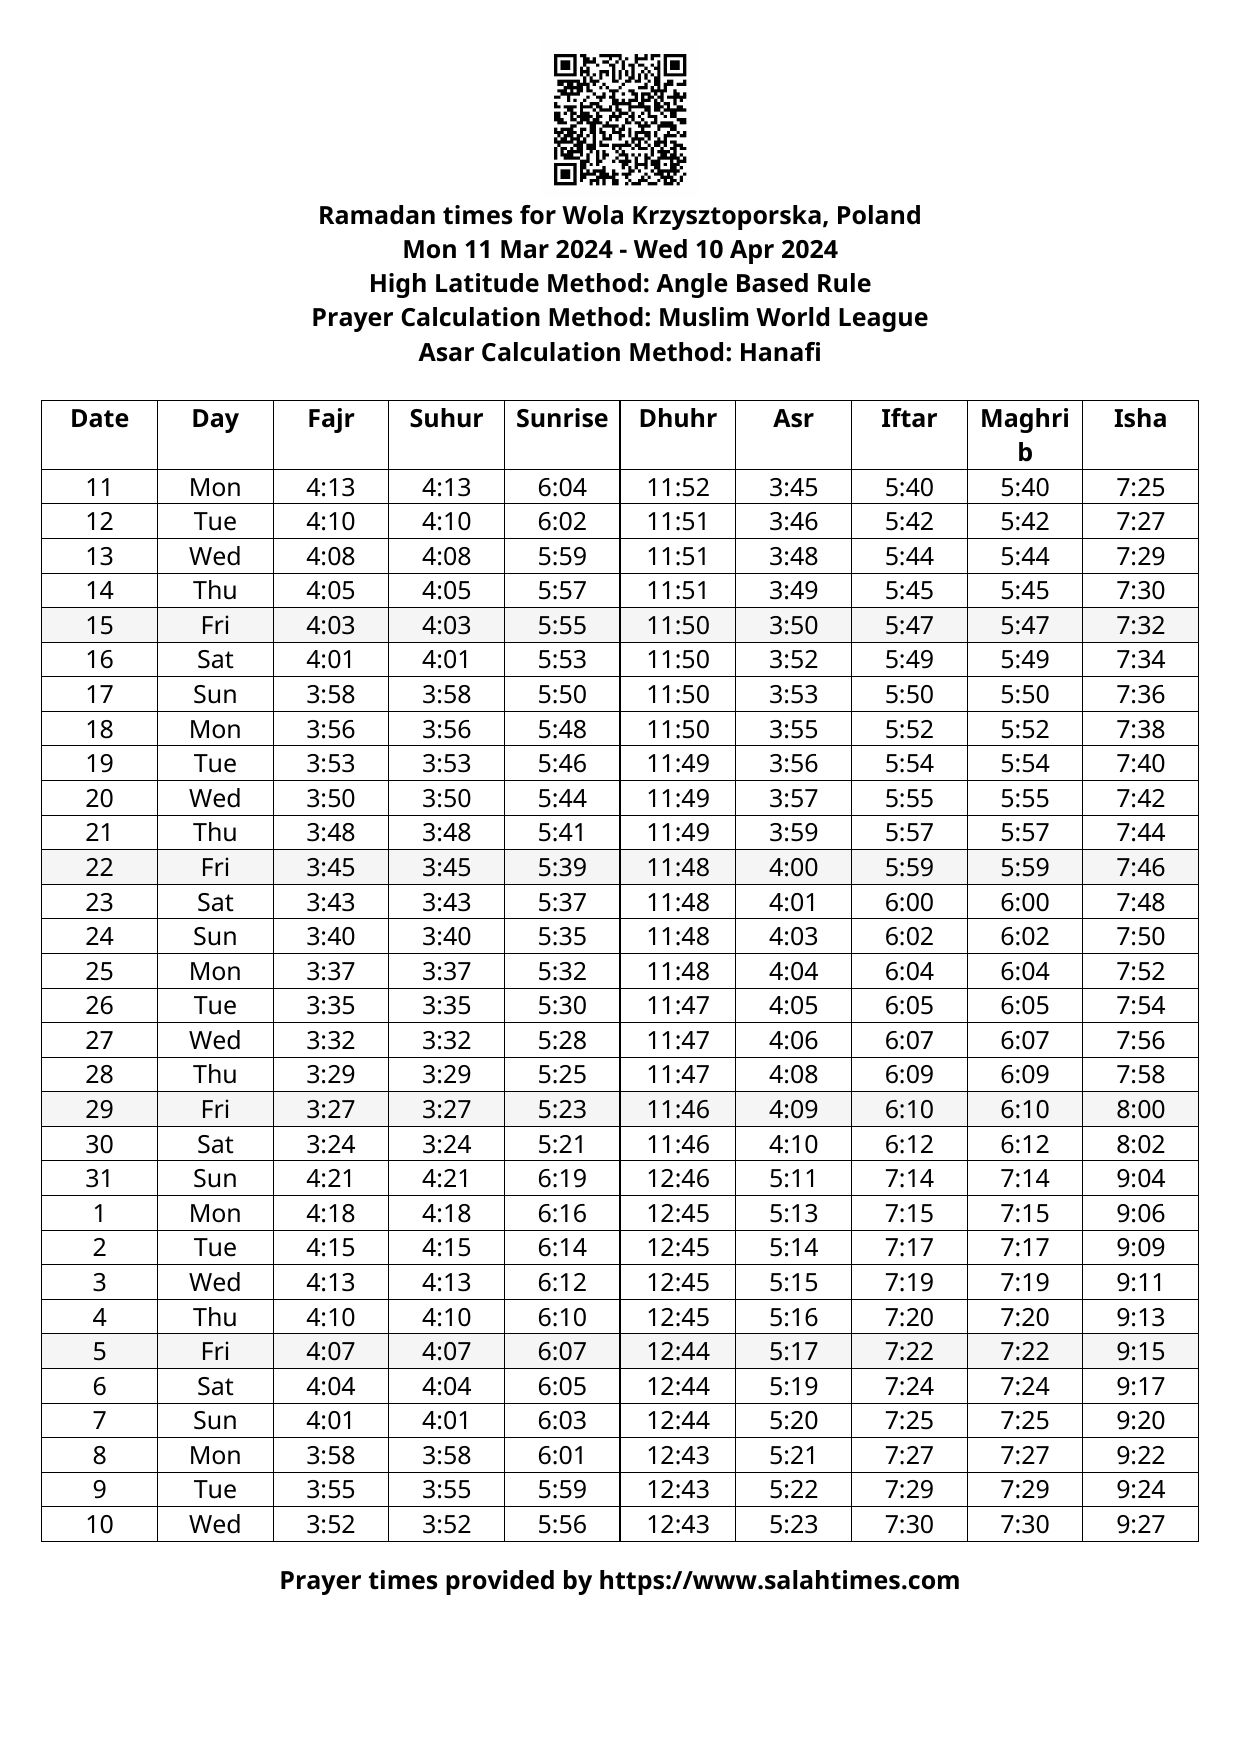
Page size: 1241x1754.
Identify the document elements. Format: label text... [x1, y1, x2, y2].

table_cell 5:55 [968, 781, 1082, 814]
table_cell 3:49 [736, 574, 851, 607]
table_cell 31 [42, 1161, 157, 1195]
table_cell 4:08 [736, 1058, 851, 1091]
table_cell 4:13 [389, 470, 504, 503]
table_cell 3:56 [389, 712, 504, 745]
table_cell 11:47 [621, 989, 735, 1022]
table_cell 11:49 [621, 816, 735, 849]
table_cell 5:53 [505, 643, 619, 676]
table_cell 6:02 [968, 919, 1082, 953]
table_cell 9:22 [1083, 1438, 1198, 1472]
table_cell 5:32 [505, 954, 619, 987]
table_cell Fri [158, 1092, 273, 1126]
table_cell 11:46 [621, 1092, 735, 1126]
table_cell 4:08 [389, 539, 504, 572]
table_cell 3:48 [736, 539, 851, 572]
table_cell 7:44 [1083, 816, 1198, 849]
table_cell 27 [42, 1023, 157, 1057]
table_cell 3:40 [389, 919, 504, 953]
table_cell 8:00 [1083, 1092, 1198, 1126]
table_header Maghrib [968, 401, 1082, 469]
table_header Suhur [389, 401, 504, 469]
table_cell 4:01 [389, 1404, 504, 1437]
table_cell 7:17 [968, 1231, 1082, 1264]
table_cell 5:44 [968, 539, 1082, 572]
table_cell 12:45 [621, 1300, 735, 1333]
table_cell 3:37 [389, 954, 504, 987]
table_cell 5:59 [968, 850, 1082, 884]
table_cell 2 [42, 1231, 157, 1264]
table_cell 7:27 [1083, 504, 1198, 538]
table_cell 4:03 [274, 608, 388, 642]
table_cell 5:57 [852, 816, 967, 849]
table_cell 4:00 [736, 850, 851, 884]
table_cell 7:30 [968, 1507, 1082, 1541]
table_cell 3:58 [389, 1438, 504, 1472]
table_cell 12:44 [621, 1404, 735, 1437]
table_cell 16 [42, 643, 157, 676]
table_cell 7:32 [1083, 608, 1198, 642]
table_cell 7:38 [1083, 712, 1198, 745]
table_cell 3:53 [736, 677, 851, 711]
table_cell 5:22 [736, 1473, 851, 1506]
table_cell 4:18 [274, 1196, 388, 1229]
table_cell 5:44 [505, 781, 619, 814]
table_cell Sun [158, 919, 273, 953]
table_cell 6:04 [968, 954, 1082, 987]
table_cell 4 [42, 1300, 157, 1333]
table_cell 9:04 [1083, 1161, 1198, 1195]
table_cell 4:10 [389, 1300, 504, 1333]
table_cell 11:50 [621, 643, 735, 676]
table_cell 5:48 [505, 712, 619, 745]
table_cell 5:19 [736, 1369, 851, 1402]
table_cell 5:41 [505, 816, 619, 849]
table_cell 12:45 [621, 1196, 735, 1229]
table_cell 3:32 [274, 1023, 388, 1057]
table_cell Mon [158, 1438, 273, 1472]
table_cell 7:22 [968, 1334, 1082, 1368]
table_cell 17 [42, 677, 157, 711]
table_cell 11:50 [621, 677, 735, 711]
table_cell 3:46 [736, 504, 851, 538]
table_cell 4:07 [274, 1334, 388, 1368]
table_cell 11:52 [621, 470, 735, 503]
table_header Date [42, 401, 157, 469]
table_cell 20 [42, 781, 157, 814]
table_cell 5:59 [852, 850, 967, 884]
table_cell 6:10 [852, 1092, 967, 1126]
table_cell 9:06 [1083, 1196, 1198, 1229]
table_cell 7:25 [852, 1404, 967, 1437]
table_cell 12:45 [621, 1265, 735, 1299]
table_cell 5:25 [505, 1058, 619, 1091]
table_cell 9:20 [1083, 1404, 1198, 1437]
table_cell 7:15 [968, 1196, 1082, 1229]
table_cell 7:30 [852, 1507, 967, 1541]
table_cell 4:13 [274, 470, 388, 503]
table_cell 3:48 [274, 816, 388, 849]
table_cell 3:53 [389, 746, 504, 780]
table_cell 4:08 [274, 539, 388, 572]
table_cell 3:52 [274, 1507, 388, 1541]
table_cell 9:13 [1083, 1300, 1198, 1333]
table_cell 3:58 [389, 677, 504, 711]
table_cell 5:37 [505, 885, 619, 918]
table_cell 5:54 [968, 746, 1082, 780]
table_cell 6:19 [505, 1161, 619, 1195]
picture [542, 41, 699, 198]
table_cell 6:07 [505, 1334, 619, 1368]
table_cell Thu [158, 1058, 273, 1091]
table_cell 11:47 [621, 1058, 735, 1091]
text Prayer Calculation Method: Muslim World League [42, 300, 1198, 334]
table_cell 6:04 [505, 470, 619, 503]
table_cell 6:12 [968, 1127, 1082, 1160]
table_cell 24 [42, 919, 157, 953]
table_cell 19 [42, 746, 157, 780]
table_cell 3:56 [274, 712, 388, 745]
table_cell 11:49 [621, 781, 735, 814]
table_cell 7:14 [968, 1161, 1082, 1195]
table_cell 7:19 [852, 1265, 967, 1299]
table_cell 3:52 [389, 1507, 504, 1541]
table_cell 9:17 [1083, 1369, 1198, 1402]
table_cell 11:48 [621, 850, 735, 884]
table_cell 5:35 [505, 919, 619, 953]
table_cell 6:07 [852, 1023, 967, 1057]
table_cell 3:50 [736, 608, 851, 642]
table_cell 5:13 [736, 1196, 851, 1229]
table_cell 6:12 [852, 1127, 967, 1160]
table_cell 7:46 [1083, 850, 1198, 884]
table_cell 7:20 [852, 1300, 967, 1333]
table_cell 5:47 [852, 608, 967, 642]
table_cell 5:50 [968, 677, 1082, 711]
table_header Dhuhr [621, 401, 735, 469]
table_cell 8 [42, 1438, 157, 1472]
table_cell 12:45 [621, 1231, 735, 1264]
table_cell 6:00 [968, 885, 1082, 918]
table_cell 8:02 [1083, 1127, 1198, 1160]
table_cell 4:05 [274, 574, 388, 607]
table_cell 7:34 [1083, 643, 1198, 676]
table_cell Sat [158, 1127, 273, 1160]
table_cell 7 [42, 1404, 157, 1437]
table_cell 7:25 [1083, 470, 1198, 503]
table_cell Tue [158, 1473, 273, 1506]
table_cell 4:05 [389, 574, 504, 607]
table_cell 11:46 [621, 1127, 735, 1160]
table_cell 7:15 [852, 1196, 967, 1229]
table_cell 15 [42, 608, 157, 642]
table_cell 12:44 [621, 1369, 735, 1402]
table_cell 6:00 [852, 885, 967, 918]
table_cell 9:11 [1083, 1265, 1198, 1299]
table_cell 11:47 [621, 1023, 735, 1057]
table_cell 4:04 [389, 1369, 504, 1402]
table_cell 3:35 [274, 989, 388, 1022]
table_cell 4:21 [389, 1161, 504, 1195]
table_cell 9 [42, 1473, 157, 1506]
table_cell 3:27 [389, 1092, 504, 1126]
table_cell 5:42 [852, 504, 967, 538]
table_cell 5:39 [505, 850, 619, 884]
table_cell 30 [42, 1127, 157, 1160]
table_cell 5:15 [736, 1265, 851, 1299]
table_cell 6:05 [852, 989, 967, 1022]
text Asar Calculation Method: Hanafi [42, 334, 1198, 368]
table_cell 4:03 [389, 608, 504, 642]
table_cell 11 [42, 470, 157, 503]
table_cell 21 [42, 816, 157, 849]
table_cell 7:36 [1083, 677, 1198, 711]
table_cell 1 [42, 1196, 157, 1229]
table_cell 4:07 [389, 1334, 504, 1368]
table_cell 7:56 [1083, 1023, 1198, 1057]
table_cell Sun [158, 677, 273, 711]
table_cell 6:16 [505, 1196, 619, 1229]
table_cell 5:23 [505, 1092, 619, 1126]
table_cell 3:58 [274, 1438, 388, 1472]
table_cell 4:10 [274, 1300, 388, 1333]
table_cell 5:40 [852, 470, 967, 503]
text Mon 11 Mar 2024 - Wed 10 Apr 2024 [42, 232, 1198, 266]
table_cell 10 [42, 1507, 157, 1541]
table_cell 5:16 [736, 1300, 851, 1333]
table_cell 4:10 [389, 504, 504, 538]
table_cell 7:17 [852, 1231, 967, 1264]
table_cell 3:43 [274, 885, 388, 918]
table_cell 11:51 [621, 504, 735, 538]
table_cell 6:02 [852, 919, 967, 953]
table_cell 6:09 [852, 1058, 967, 1091]
table_cell 6:10 [505, 1300, 619, 1333]
table_cell 3 [42, 1265, 157, 1299]
table_cell 7:29 [1083, 539, 1198, 572]
table_cell 29 [42, 1092, 157, 1126]
table_cell 12:43 [621, 1473, 735, 1506]
table_cell 3:35 [389, 989, 504, 1022]
table_cell 3:27 [274, 1092, 388, 1126]
table_cell 5:57 [968, 816, 1082, 849]
table_cell 3:57 [736, 781, 851, 814]
table_cell 11:51 [621, 574, 735, 607]
table_cell Mon [158, 1196, 273, 1229]
table_cell 4:01 [274, 643, 388, 676]
table_cell 4:13 [274, 1265, 388, 1299]
table_cell 12:46 [621, 1161, 735, 1195]
table_cell 5:50 [505, 677, 619, 711]
table_cell 4:15 [389, 1231, 504, 1264]
table_header Fajr [274, 401, 388, 469]
table_cell 3:32 [389, 1023, 504, 1057]
table_cell 5:45 [968, 574, 1082, 607]
table_cell 9:09 [1083, 1231, 1198, 1264]
table_cell 6 [42, 1369, 157, 1402]
table_header Asr [736, 401, 851, 469]
table_cell Sun [158, 1161, 273, 1195]
table_cell 25 [42, 954, 157, 987]
table_cell 4:13 [389, 1265, 504, 1299]
table_cell 4:04 [736, 954, 851, 987]
table_cell 12 [42, 504, 157, 538]
table_cell 3:53 [274, 746, 388, 780]
table_cell 4:01 [389, 643, 504, 676]
table_cell 7:58 [1083, 1058, 1198, 1091]
table_cell 6:12 [505, 1265, 619, 1299]
table_cell Sat [158, 885, 273, 918]
table_cell Thu [158, 816, 273, 849]
table_cell 7:40 [1083, 746, 1198, 780]
table_cell 5:28 [505, 1023, 619, 1057]
table_cell 11:50 [621, 608, 735, 642]
table_cell 5:40 [968, 470, 1082, 503]
table_cell 11:48 [621, 954, 735, 987]
table_cell 4:01 [736, 885, 851, 918]
table_cell Fri [158, 1334, 273, 1368]
table_cell 13 [42, 539, 157, 572]
table_cell 3:45 [389, 850, 504, 884]
table_cell Fri [158, 608, 273, 642]
table_cell 6:02 [505, 504, 619, 538]
table_cell 7:52 [1083, 954, 1198, 987]
table_cell 5:52 [852, 712, 967, 745]
table_cell 5:55 [852, 781, 967, 814]
table_cell 3:45 [736, 470, 851, 503]
table_cell 7:54 [1083, 989, 1198, 1022]
table_cell 7:22 [852, 1334, 967, 1368]
table_cell 11:48 [621, 885, 735, 918]
table_cell 7:50 [1083, 919, 1198, 953]
table_cell 5:46 [505, 746, 619, 780]
table_cell 5:59 [505, 1473, 619, 1506]
table_cell 3:37 [274, 954, 388, 987]
table_cell 3:55 [736, 712, 851, 745]
table_cell 7:48 [1083, 885, 1198, 918]
table_cell Mon [158, 470, 273, 503]
table_cell 5:21 [505, 1127, 619, 1160]
table_cell 11:49 [621, 746, 735, 780]
table_cell 5:42 [968, 504, 1082, 538]
table_cell 6:07 [968, 1023, 1082, 1057]
table_cell 3:29 [274, 1058, 388, 1091]
table_cell Tue [158, 1231, 273, 1264]
table_cell Wed [158, 1023, 273, 1057]
table_cell 9:24 [1083, 1473, 1198, 1506]
table_cell 6:09 [968, 1058, 1082, 1091]
table_cell 5:56 [505, 1507, 619, 1541]
table_cell 7:14 [852, 1161, 967, 1195]
table_cell 3:29 [389, 1058, 504, 1091]
table_cell Tue [158, 504, 273, 538]
table_cell 7:24 [968, 1369, 1082, 1402]
table_cell 7:25 [968, 1404, 1082, 1437]
table_cell 7:27 [968, 1438, 1082, 1472]
table_cell 5:30 [505, 989, 619, 1022]
table_cell 4:01 [274, 1404, 388, 1437]
table_cell 3:55 [274, 1473, 388, 1506]
table_cell 4:10 [736, 1127, 851, 1160]
table_cell 4:09 [736, 1092, 851, 1126]
table_cell Wed [158, 781, 273, 814]
table_cell 5:54 [852, 746, 967, 780]
table_cell 3:50 [274, 781, 388, 814]
table_cell 7:30 [1083, 574, 1198, 607]
table_cell 3:48 [389, 816, 504, 849]
table_cell 5:14 [736, 1231, 851, 1264]
table_cell 6:14 [505, 1231, 619, 1264]
table_header Sunrise [505, 401, 619, 469]
table_cell 3:56 [736, 746, 851, 780]
table_cell 5:55 [505, 608, 619, 642]
table_cell 7:27 [852, 1438, 967, 1472]
table_cell 5:11 [736, 1161, 851, 1195]
table_cell 7:24 [852, 1369, 967, 1402]
table_cell 3:50 [389, 781, 504, 814]
table_cell Thu [158, 574, 273, 607]
table_cell 6:05 [968, 989, 1082, 1022]
table_cell Sun [158, 1404, 273, 1437]
table_cell 28 [42, 1058, 157, 1091]
table_cell 6:05 [505, 1369, 619, 1402]
table_cell 9:15 [1083, 1334, 1198, 1368]
table_cell 5:57 [505, 574, 619, 607]
table_cell 5:21 [736, 1438, 851, 1472]
table_cell Fri [158, 850, 273, 884]
table_cell 4:10 [274, 504, 388, 538]
text Ramadan times for Wola Krzysztoporska, Poland [42, 198, 1198, 232]
table_cell 5:20 [736, 1404, 851, 1437]
table_cell 6:01 [505, 1438, 619, 1472]
table_header Isha [1083, 401, 1198, 469]
table_cell 5:52 [968, 712, 1082, 745]
table_cell 4:03 [736, 919, 851, 953]
table_cell 7:20 [968, 1300, 1082, 1333]
text Prayer times provided by https://www.salahtimes.com [42, 1563, 1198, 1597]
table_cell 12:43 [621, 1507, 735, 1541]
text High Latitude Method: Angle Based Rule [42, 266, 1198, 300]
table_cell 7:29 [968, 1473, 1082, 1506]
table_cell Mon [158, 954, 273, 987]
table_cell 5:49 [968, 643, 1082, 676]
table_cell 5:23 [736, 1507, 851, 1541]
table_cell 4:15 [274, 1231, 388, 1264]
table_header Day [158, 401, 273, 469]
table_cell Wed [158, 539, 273, 572]
table_cell 7:29 [852, 1473, 967, 1506]
table_cell 12:44 [621, 1334, 735, 1368]
table_cell 7:19 [968, 1265, 1082, 1299]
table_cell 3:55 [389, 1473, 504, 1506]
table_cell 5:45 [852, 574, 967, 607]
table_cell 6:10 [968, 1092, 1082, 1126]
table_cell Wed [158, 1265, 273, 1299]
table_cell 5:59 [505, 539, 619, 572]
table_cell Mon [158, 712, 273, 745]
table_cell 7:42 [1083, 781, 1198, 814]
table_cell 23 [42, 885, 157, 918]
table_cell 3:43 [389, 885, 504, 918]
table_cell 11:51 [621, 539, 735, 572]
table_cell 22 [42, 850, 157, 884]
table_cell 3:45 [274, 850, 388, 884]
table_cell 4:04 [274, 1369, 388, 1402]
table_cell 3:24 [274, 1127, 388, 1160]
table_cell 18 [42, 712, 157, 745]
table_cell 12:43 [621, 1438, 735, 1472]
table_cell Thu [158, 1300, 273, 1333]
table_cell Sat [158, 643, 273, 676]
table_cell 5:50 [852, 677, 967, 711]
table_cell Tue [158, 989, 273, 1022]
table_cell 4:05 [736, 989, 851, 1022]
table_cell 3:40 [274, 919, 388, 953]
table_cell 5:17 [736, 1334, 851, 1368]
table_cell 3:58 [274, 677, 388, 711]
table_cell 4:06 [736, 1023, 851, 1057]
table_cell 3:24 [389, 1127, 504, 1160]
table_cell 3:59 [736, 816, 851, 849]
table_cell Sat [158, 1369, 273, 1402]
table_cell 26 [42, 989, 157, 1022]
table_cell 6:03 [505, 1404, 619, 1437]
table_cell 5:44 [852, 539, 967, 572]
table_cell Tue [158, 746, 273, 780]
table_header Iftar [852, 401, 967, 469]
table_cell 9:27 [1083, 1507, 1198, 1541]
table_cell 14 [42, 574, 157, 607]
table_cell 5:47 [968, 608, 1082, 642]
table_cell 11:48 [621, 919, 735, 953]
table_cell 4:21 [274, 1161, 388, 1195]
table_cell 6:04 [852, 954, 967, 987]
table_cell 5 [42, 1334, 157, 1368]
table_cell 5:49 [852, 643, 967, 676]
table_cell Wed [158, 1507, 273, 1541]
table_cell 4:18 [389, 1196, 504, 1229]
table_cell 11:50 [621, 712, 735, 745]
table_cell 3:52 [736, 643, 851, 676]
